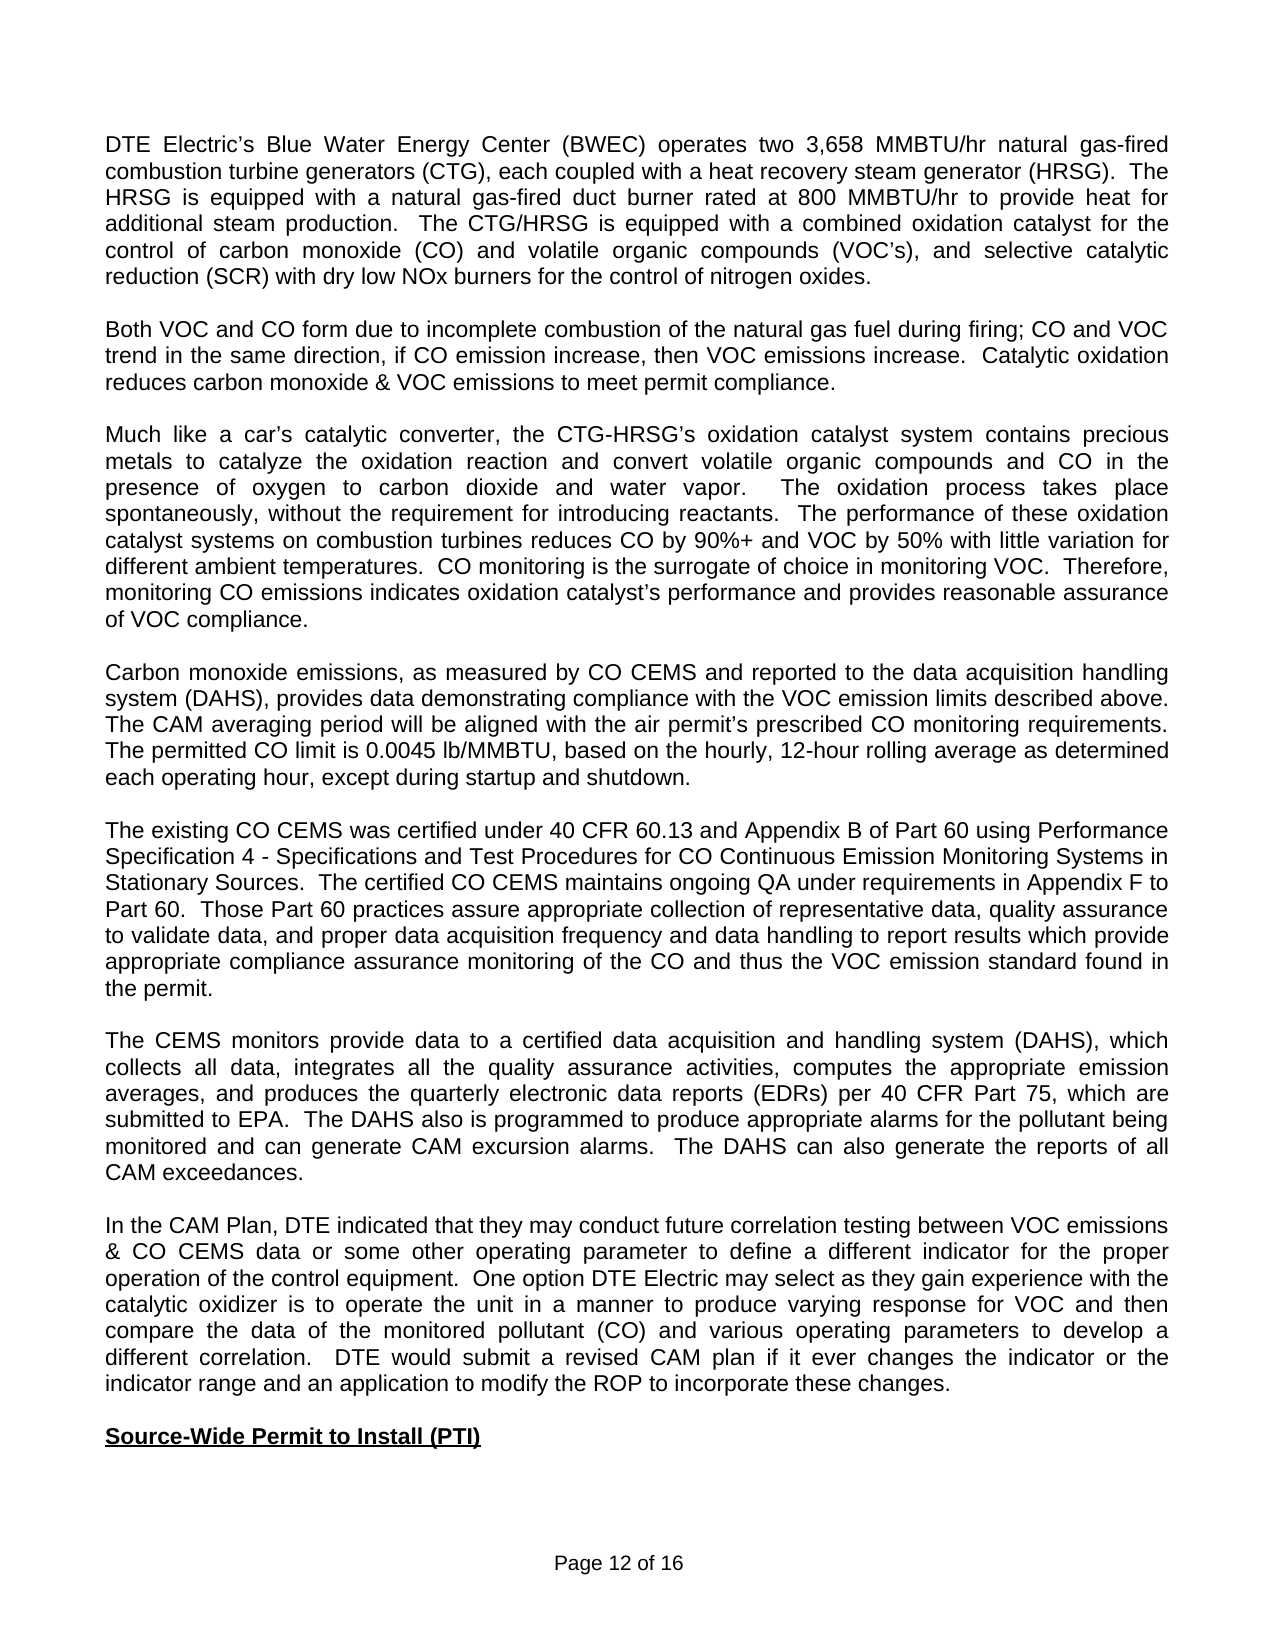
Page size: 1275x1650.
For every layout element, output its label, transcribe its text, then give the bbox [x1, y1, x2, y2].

text The existing CO CEMS was certified under 40 CFR 60.13 and Appendix B of Part 60 using Performance Specification 4 - Specifications and Test Procedures for CO Continuous Emission Monitoring Systems in Stationary Sources. The certified CO CEMS maintains ongoing QA under requirements in Appendix F to Part 60. Those Part 60 practices assure appropriate collection of representative data, quality assurance to validate data, and proper data acquisition frequency and data handling to report results which provide appropriate compliance assurance monitoring of the CO and thus the VOC emission standard found in the permit. [105, 817, 1170, 1001]
text In the CAM Plan, DTE indicated that they may conduct future correlation testing between VOC emissions & CO CEMS data or some other operating parameter to define a different indicator for the proper operation of the control equipment. One option DTE Electric may select as they gain experience with the catalytic oxidizer is to operate the unit in a manner to produce varying response for VOC and then compare the data of the monitored pollutant (CO) and various operating parameters to develop a different correlation. DTE would submit a revised CAM plan if it ever changes the indicator or the indicator range and an application to modify the ROP to incorporate these changes. [105, 1212, 1170, 1396]
text Much like a car’s catalytic converter, the CTG-HRSG’s oxidation catalyst system contains precious metals to catalyze the oxidation reaction and convert volatile organic compounds and CO in the presence of oxygen to carbon dioxide and water vapor. The oxidation process takes place spontaneously, without the requirement for introducing reactants. The performance of these oxidation catalyst systems on combustion turbines reduces CO by 90%+ and VOC by 50% with little variation for different ambient temperatures. CO monitoring is the surrogate of choice in monitoring VOC. Therefore, monitoring CO emissions indicates oxidation catalyst’s performance and provides reasonable assurance of VOC compliance. [105, 421, 1170, 632]
text Carbon monoxide emissions, as measured by CO CEMS and reported to the data acquisition handling system (DAHS), provides data demonstrating compliance with the VOC emission limits described above. The CAM averaging period will be aligned with the air permit’s prescribed CO monitoring requirements. The permitted CO limit is 0.0045 lb/MMBTU, based on the hourly, 12-hour rolling average as determined each operating hour, except during startup and shutdown. [105, 658, 1170, 790]
text DTE Electric’s Blue Water Energy Center (BWEC) operates two 3,658 MMBTU/hr natural gas-fired combustion turbine generators (CTG), each coupled with a heat recovery steam generator (HRSG). The HRSG is equipped with a natural gas-fired duct burner rated at 800 MMBTU/hr to provide heat for additional steam production. The CTG/HRSG is equipped with a combined oxidation catalyst for the control of carbon monoxide (CO) and volatile organic compounds (VOC’s), and selective catalytic reduction (SCR) with dry low NOx burners for the control of nitrogen oxides. [105, 131, 1170, 289]
text Both VOC and CO form due to incomplete combustion of the natural gas fuel during firing; CO and VOC trend in the same direction, if CO emission increase, then VOC emissions increase. Catalytic oxidation reduces carbon monoxide & VOC emissions to meet permit compliance. [105, 316, 1170, 395]
text Source-Wide Permit to Install (PTI) [105, 1423, 1170, 1449]
text The CEMS monitors provide data to a certified data acquisition and handling system (DAHS), which collects all data, integrates all the quality assurance activities, computes the appropriate emission averages, and produces the quarterly electronic data reports (EDRs) per 40 CFR Part 75, which are submitted to EPA. The DAHS also is programmed to produce appropriate alarms for the pollutant being monitored and can generate CAM excursion alarms. The DAHS can also generate the reports of all CAM exceedances. [105, 1027, 1170, 1186]
